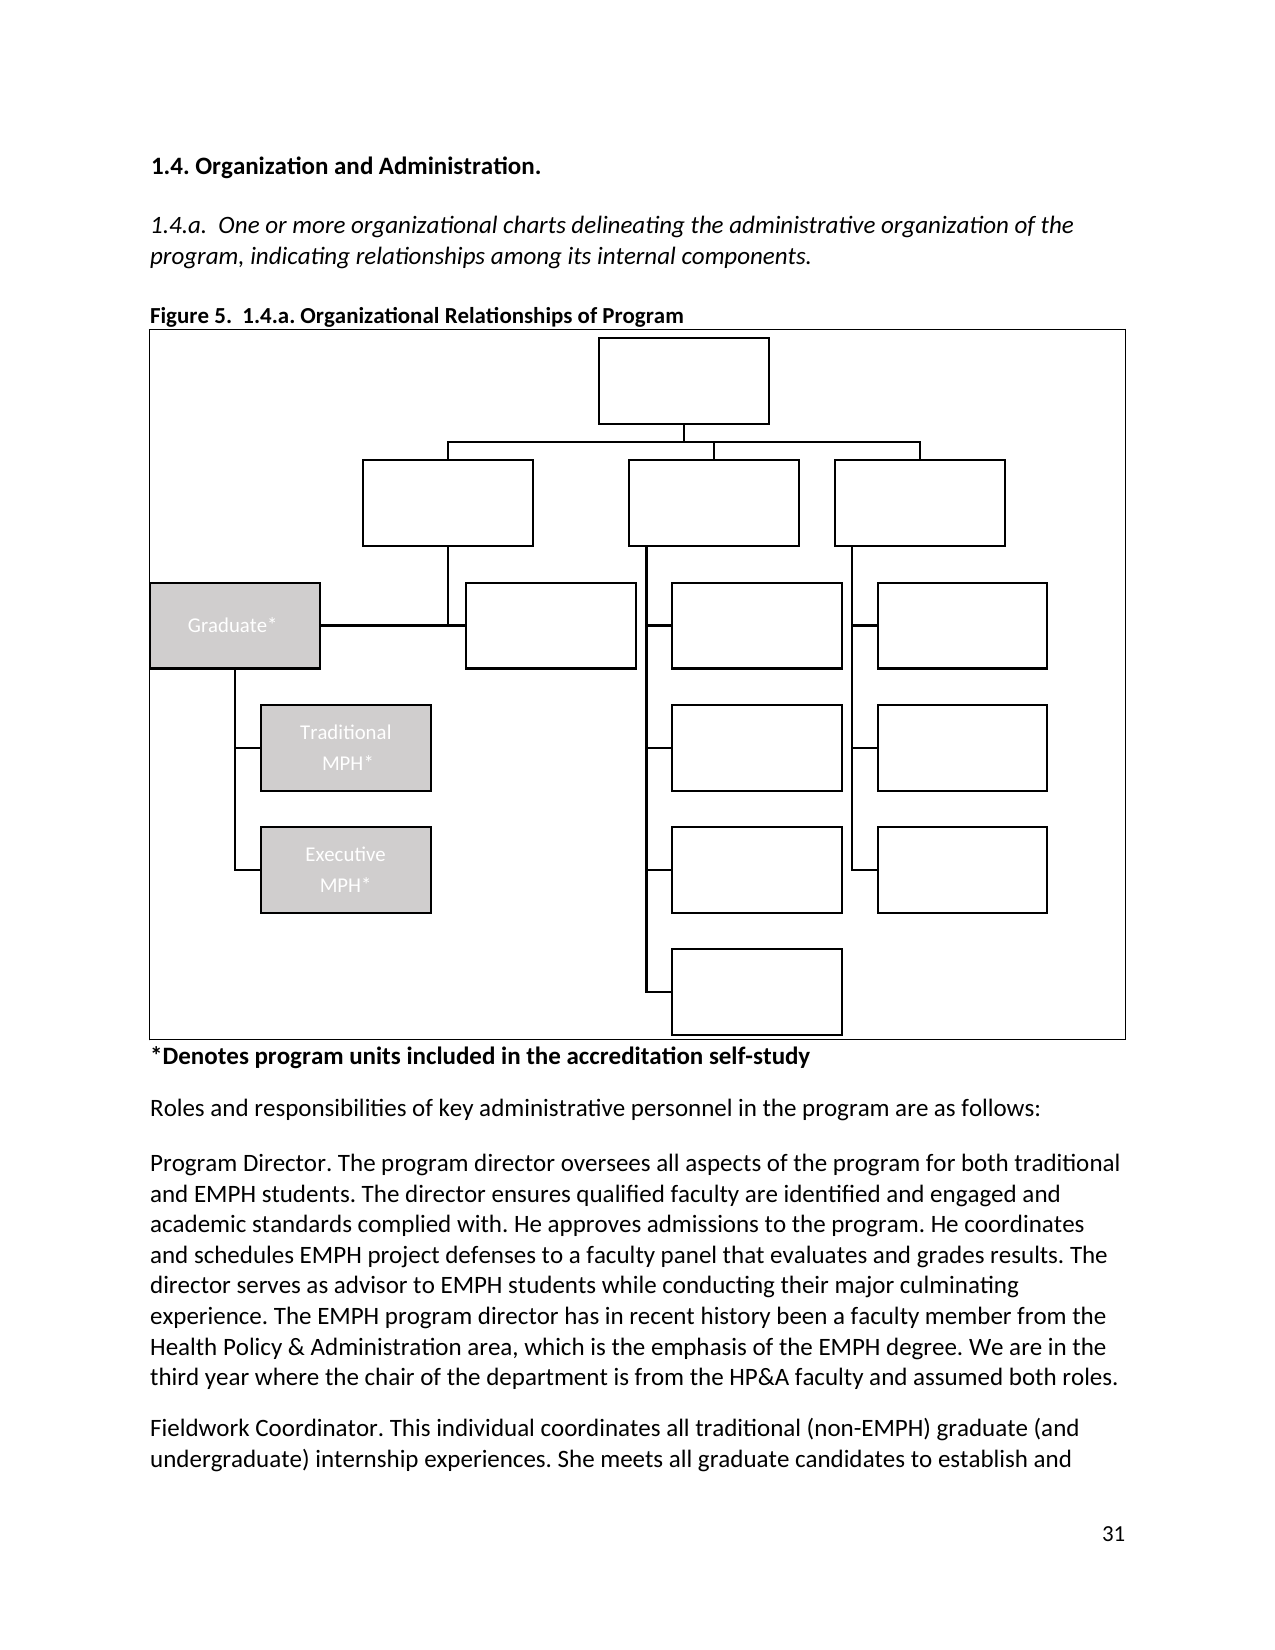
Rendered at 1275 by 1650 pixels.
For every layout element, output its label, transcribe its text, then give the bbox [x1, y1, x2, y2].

text *Denotes program units included in the accreditation self-study [150, 1040, 1125, 1071]
text Program Director. The program director oversees all aspects of the program for both traditional and EMPH students. The director ensures qualified faculty are identified and engaged and academic standards complied with. He approves admissions to the program. He coordinates and schedules EMPH project defenses to a faculty panel that evaluates and grades results. The director serves as advisor to EMPH students while conducting their major culminating experience. The EMPH program director has in recent history been a faculty member from the Health Policy & Administration area, which is the emphasis of the EMPH degree. We are in the third year where the chair of the department is from the HP&A faculty and assumed both roles. [150, 1148, 1125, 1392]
text Figure 5. 1.4.a. Organizational Relationships of Program [150, 301, 1125, 329]
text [150, 1413, 1125, 1474]
text Roles and responsibilities of key administrative personnel in the program are as follows: [150, 1092, 1125, 1122]
text 1.4.a. One or more organizational charts delineating the administrative organization of the program, indicating relationships among its internal components. [150, 209, 1125, 270]
subtitle 1.4. Organization and Administration. [151, 150, 1125, 181]
